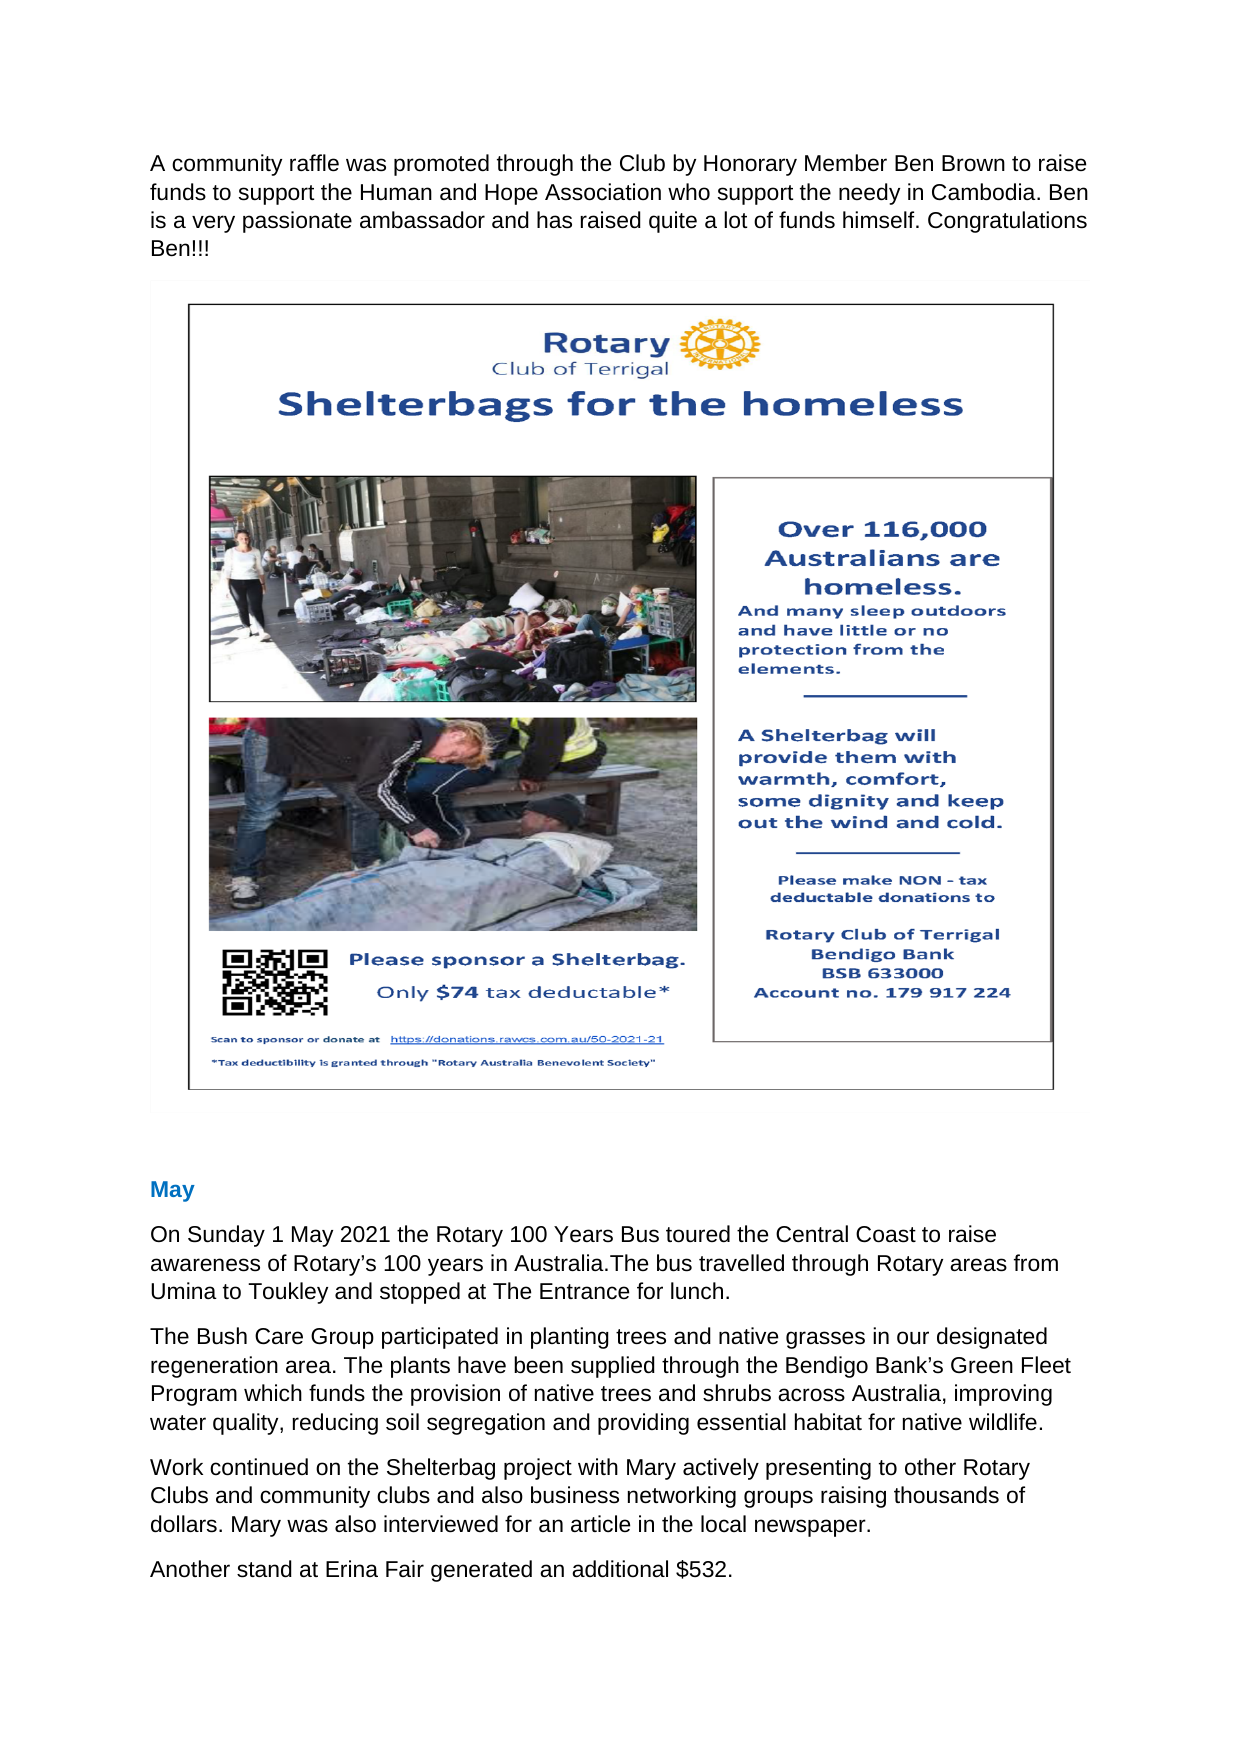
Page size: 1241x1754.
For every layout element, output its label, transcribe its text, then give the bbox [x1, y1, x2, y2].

text Another stand at Erina Fair generated an additional $532. [150, 1556, 1090, 1582]
text The Bush Care Group participated in planting trees and native grasses in our designated regeneration area. The plants have been supplied through the Bendigo Bank’s Green Fleet Program which funds the provision of native trees and shrubs across Australia, improving water quality, reducing soil segregation and providing essential habitat for native wildlife. [150, 1323, 1090, 1435]
picture [150, 280, 1091, 1113]
text On Sunday 1 May 2021 the Rotary 100 Years Bus toured the Central Coast to raise awareness of Rotary’s 100 years in Australia.The bus travelled through Rotary areas from Umina to Toukley and stopped at The Entrance for lunch. [150, 1221, 1090, 1304]
text May [150, 1176, 1090, 1203]
text Work continued on the Shelterbag project with Mary actively presenting to other Rotary Clubs and community clubs and also business networking groups raising thousands of dollars. Mary was also interviewed for an article in the local newspaper. [150, 1454, 1090, 1537]
text A community raffle was promoted through the Club by Honorary Member Ben Brown to raise funds to support the Human and Hope Association who support the needy in Cambodia. Ben is a very passionate ambassador and has raised quite a lot of funds himself. Congratulations Ben!!! [150, 150, 1090, 262]
